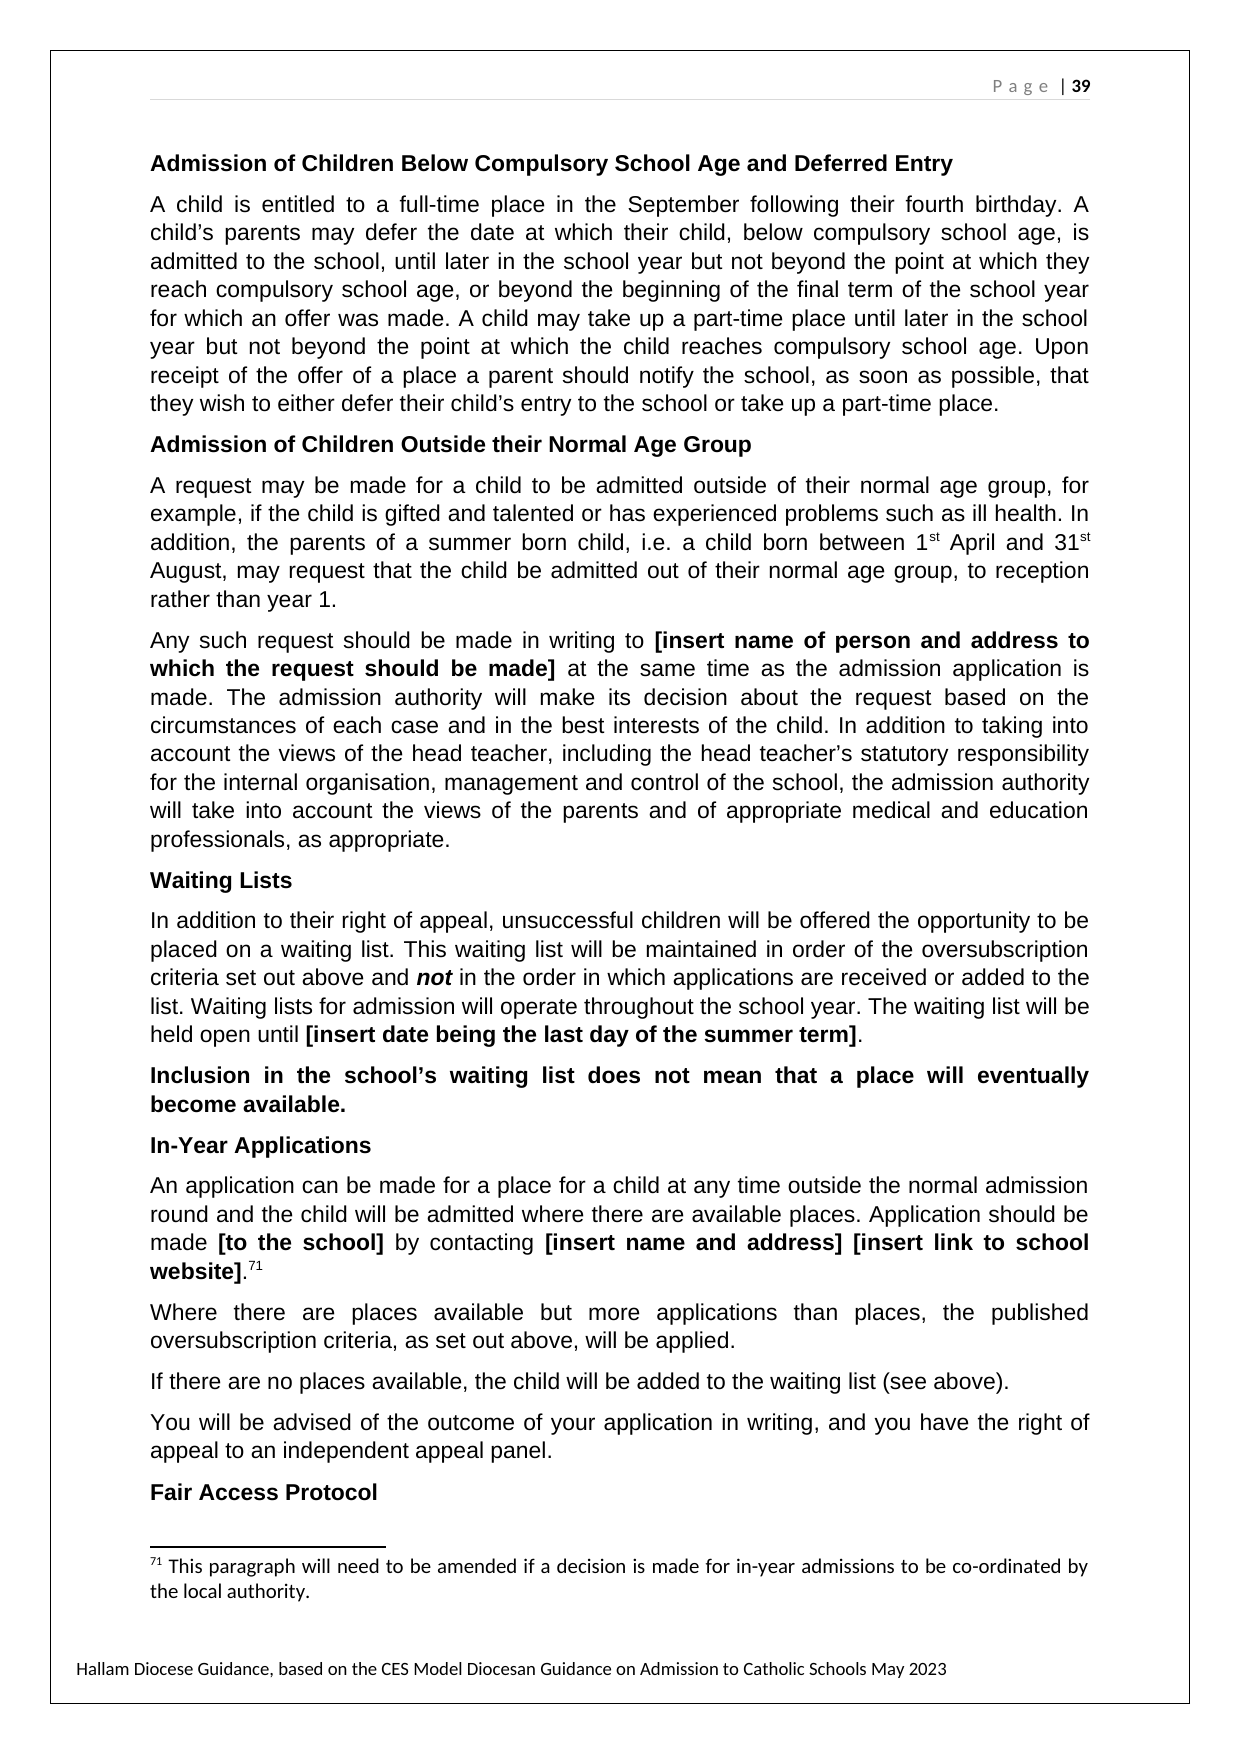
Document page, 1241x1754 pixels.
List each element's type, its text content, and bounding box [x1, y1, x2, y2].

text If there are no places available, the child will be added to the waiting list (see above). [150, 1368, 1090, 1394]
text Admission of Children Outside their Normal Age Group [150, 431, 1090, 457]
text You will be advised of the outcome of your application in writing, and you have the right of appeal to an independent appeal panel. [150, 1409, 1090, 1464]
text In addition to their right of appeal, unsuccessful children will be offered the opportunity to be placed on a waiting list. This waiting list will be maintained in order of the oversubscription criteria set out above and not in the order in which applications are received or added to the list. Waiting lists for admission will operate throughout the school year. The waiting list will be held open until [insert date being the last day of the summer term]. [150, 907, 1090, 1048]
text An application can be made for a place for a child at any time outside the normal admission round and the child will be admitted where there are available places. Application should be made [to the school] by contacting [insert name and address] [insert link to school website]. [150, 1172, 1090, 1284]
text In-Year Applications [150, 1132, 1090, 1158]
text Fair Access Protocol [150, 1478, 1090, 1505]
text A child is entitled to a full-time place in the September following their fourth birthday. A child’s parents may defer the date at which their child, below compulsory school age, is admitted to the school, until later in the school year but not beyond the point at which they reach compulsory school age, or beyond the beginning of the final term of the school year for which an offer was made. A child may take up a part-time place until later in the school year but not beyond the point at which the child reaches compulsory school age. Upon receipt of the offer of a place a parent should notify the school, as soon as possible, that they wish to either defer their child’s entry to the school or take up a part-time place. [150, 191, 1090, 416]
text Inclusion in the school’s waiting list does not mean that a place will eventually become available. [150, 1062, 1090, 1117]
text Where there are places available but more applications than places, the published oversubscription criteria, as set out above, will be applied. [150, 1299, 1090, 1353]
text A request may be made for a child to be admitted outside of their normal age group, for example, if the child is gifted and talented or has experienced problems such as ill health. In addition, the parents of a summer born child, i.e. a child born between 1st April and 31st August, may request that the child be admitted out of their normal age group, to reception rather than year 1. [150, 472, 1090, 612]
text Waiting Lists [150, 867, 1090, 893]
text Admission of Children Below Compulsory School Age and Deferred Entry [150, 150, 1090, 176]
text Any such request should be made in writing to [insert name of person and address to which the request should be made] at the same time as the admission application is made. The admission authority will make its decision about the request based on the circumstances of each case and in the best interests of the child. In addition to taking into account the views of the head teacher, including the head teacher’s statutory responsibility for the internal organisation, management and control of the school, the admission authority will take into account the views of the parents and of appropriate medical and education professionals, as appropriate. [150, 627, 1090, 852]
